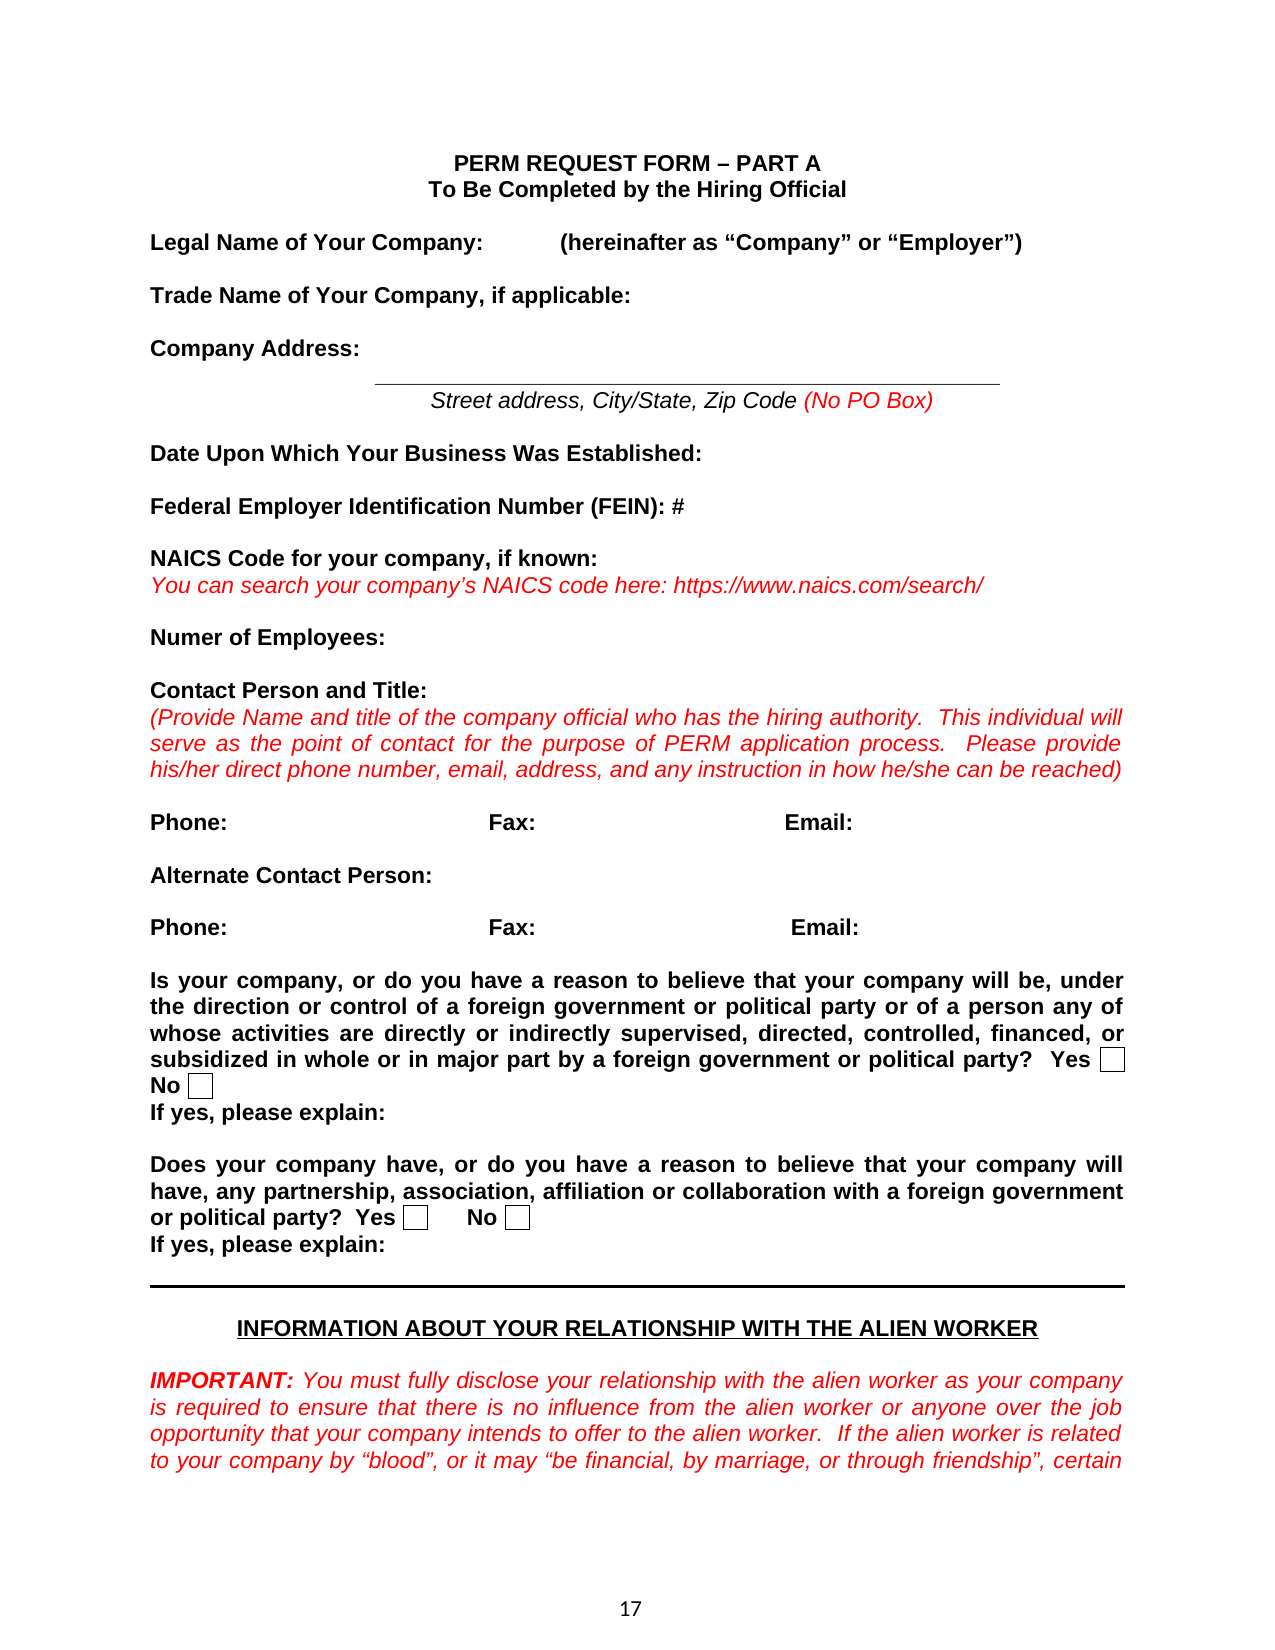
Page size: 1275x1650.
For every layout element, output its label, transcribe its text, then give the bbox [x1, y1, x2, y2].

text NAICS Code for your company, if known: [150, 545, 1125, 572]
text Is your company, or do you have a reason to believe that your company will be, under the direction or control of a foreign government or political party or of a person any of whose activities are directly or indirectly supervised, directed, controlled, financed, or subsidized in whole or in major part by a foreign government or political party? Yes No [150, 967, 1125, 1099]
text Alternate Contact Person: [150, 862, 1125, 888]
text PERM REQUEST FORM – PART A [150, 150, 1125, 176]
text Street address, City/State, Zip Code (No PO Box) [150, 387, 1125, 413]
text If yes, please explain: [150, 1231, 1125, 1257]
text If yes, please explain: [150, 1099, 1125, 1125]
text Company Address: [150, 334, 1125, 361]
text To Be Completed by the Hiring Official [150, 176, 1125, 203]
text Trade Name of Your Company, if applicable: [150, 282, 1125, 308]
text Does your company have, or do you have a reason to believe that your company will have, any partnership, association, affiliation or collaboration with a foreign government or political party? Yes No [150, 1151, 1125, 1231]
text Phone: Fax: Email: [150, 914, 1125, 941]
text (Provide Name and title of the company official who has the hiring authority. This individual will serve as the point of contact for the purpose of PERM application process. Please provide his/her direct phone number, email, address, and any instruction in how he/she can be reached) [150, 703, 1125, 782]
text Numer of Employees: [150, 624, 1125, 651]
text Date Upon Which Your Business Was Established: [150, 440, 1125, 466]
text _________________________________________________ [300, 361, 1125, 387]
text INFORMATION ABOUT YOUR RELATIONSHIP WITH THE ALIEN WORKER [150, 1315, 1125, 1341]
text Legal Name of Your Company: (hereinafter as “Company” or “Employer”) [150, 229, 1125, 255]
text Federal Employer Identification Number (FEIN): # [150, 493, 1125, 519]
text Phone: Fax: Email: [150, 809, 1125, 835]
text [150, 1367, 1125, 1473]
text Contact Person and Title: [150, 677, 1125, 703]
text You can search your company’s NAICS code here: https://www.naics.com/search/ [150, 572, 1125, 598]
